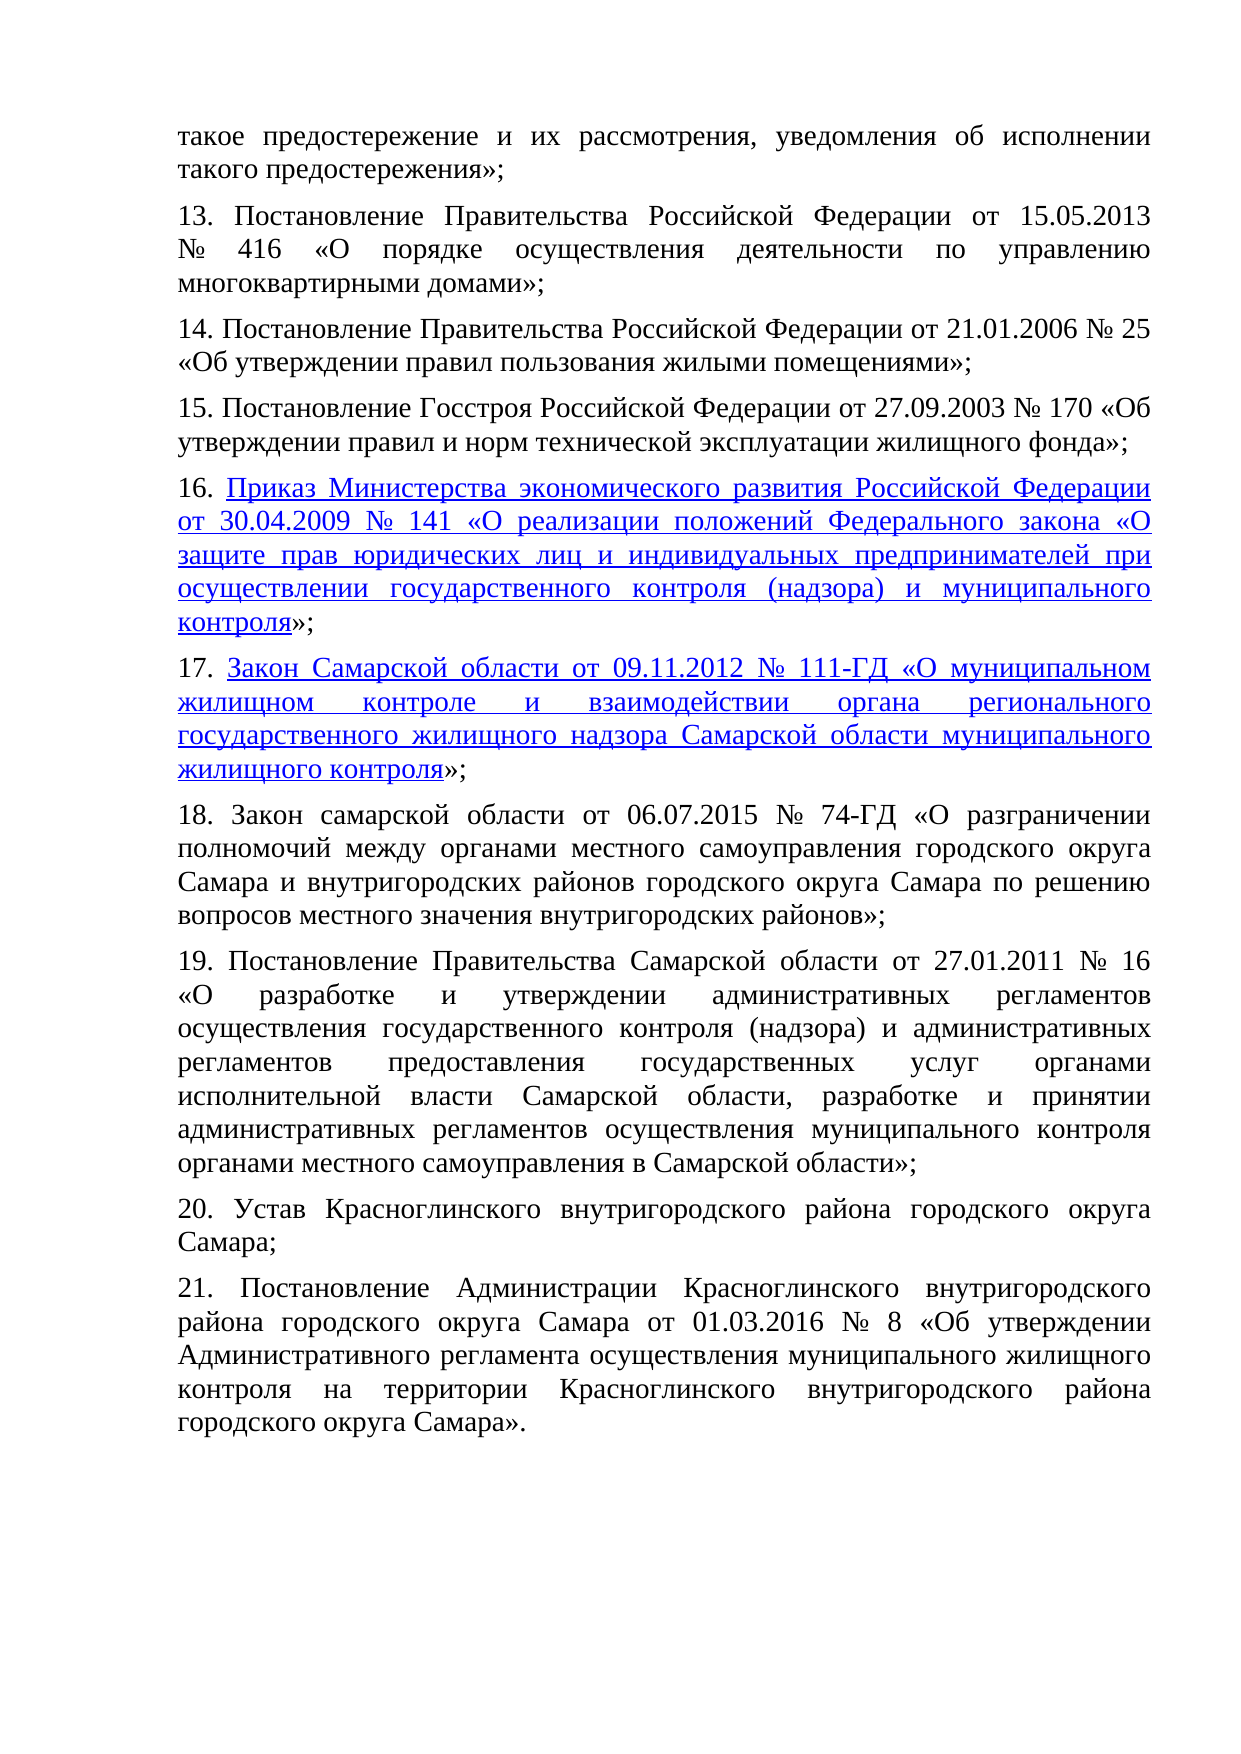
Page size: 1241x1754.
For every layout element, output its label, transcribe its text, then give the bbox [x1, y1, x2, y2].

text 14. Постановление Правительства Российской Федерации от 21.01.2006 № 25 «Об утверждении правил пользования жилыми помещениями»; [177, 311, 1152, 378]
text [177, 118, 1152, 185]
text 16. Приказ Министерства экономического развития Российской Федерации от 30.04.2009 № 141 «О реализации положений Федерального закона «О защите прав юридических лиц и индивидуальных предпринимателей при осуществлении государственного контроля (надзора) и муниципального контроля»; [177, 470, 1152, 533]
text 17. Закон Самарской области от 09.11.2012 № 111-ГД «О муниципальном жилищном контроле и взаимодействии органа регионального государственного жилищного надзора Самарской области муниципального жилищного контроля»; [177, 747, 1152, 784]
text 21. Постановление Администрации Красноглинского внутригородского района городского округа Самара от 01.03.2016 № 8 «Об утверждении Административного регламента осуществления муниципального жилищного контроля на территории Красноглинского внутригородского района городского округа Самара». [177, 1270, 1152, 1438]
text 16. Приказ Министерства экономического развития Российской Федерации от 30.04.2009 № 141 «О реализации положений Федерального закона «О защите прав юридических лиц и индивидуальных предпринимателей при осуществлении государственного контроля (надзора) и муниципального контроля»; [177, 567, 1152, 600]
text 20. Устав Красноглинского внутригородского района городского округа Самара; [177, 1191, 1152, 1258]
text 16. Приказ Министерства экономического развития Российской Федерации от 30.04.2009 № 141 «О реализации положений Федерального закона «О защите прав юридических лиц и индивидуальных предпринимателей при осуществлении государственного контроля (надзора) и муниципального контроля»; [177, 601, 1152, 638]
text 18. Закон самарской области от 06.07.2015 № 74-ГД «О разграничении полномочий между органами местного самоуправления городского округа Самара и внутригородских районов городского округа Самара по решению вопросов местного значения внутригородских районов»; [177, 797, 1152, 931]
text 15. Постановление Госстроя Российской Федерации от 27.09.2003 № 170 «Об утверждении правил и норм технической эксплуатации жилищного фонда»; [177, 390, 1152, 457]
text 16. Приказ Министерства экономического развития Российской Федерации от 30.04.2009 № 141 «О реализации положений Федерального закона «О защите прав юридических лиц и индивидуальных предпринимателей при осуществлении государственного контроля (надзора) и муниципального контроля»; [177, 534, 1152, 566]
text 17. Закон Самарской области от 09.11.2012 № 111-ГД «О муниципальном жилищном контроле и взаимодействии органа регионального государственного жилищного надзора Самарской области муниципального жилищного контроля»; [177, 650, 1152, 713]
text 13. Постановление Правительства Российской Федерации от 15.05.2013 № 416 «О порядке осуществления деятельности по управлению многоквартирными домами»; [177, 198, 1152, 298]
text 17. Закон Самарской области от 09.11.2012 № 111-ГД «О муниципальном жилищном контроле и взаимодействии органа регионального государственного жилищного надзора Самарской области муниципального жилищного контроля»; [177, 714, 1152, 746]
text 19. Постановление Правительства Самарской области от 27.01.2011 № 16 «О разработке и утверждении административных регламентов осуществления государственного контроля (надзора) и административных регламентов предоставления государственных услуг органами исполнительной власти Самарской области, разработке и принятии административных регламентов осуществления муниципального контроля органами местного самоуправления в Самарской области»; [177, 943, 1152, 1178]
